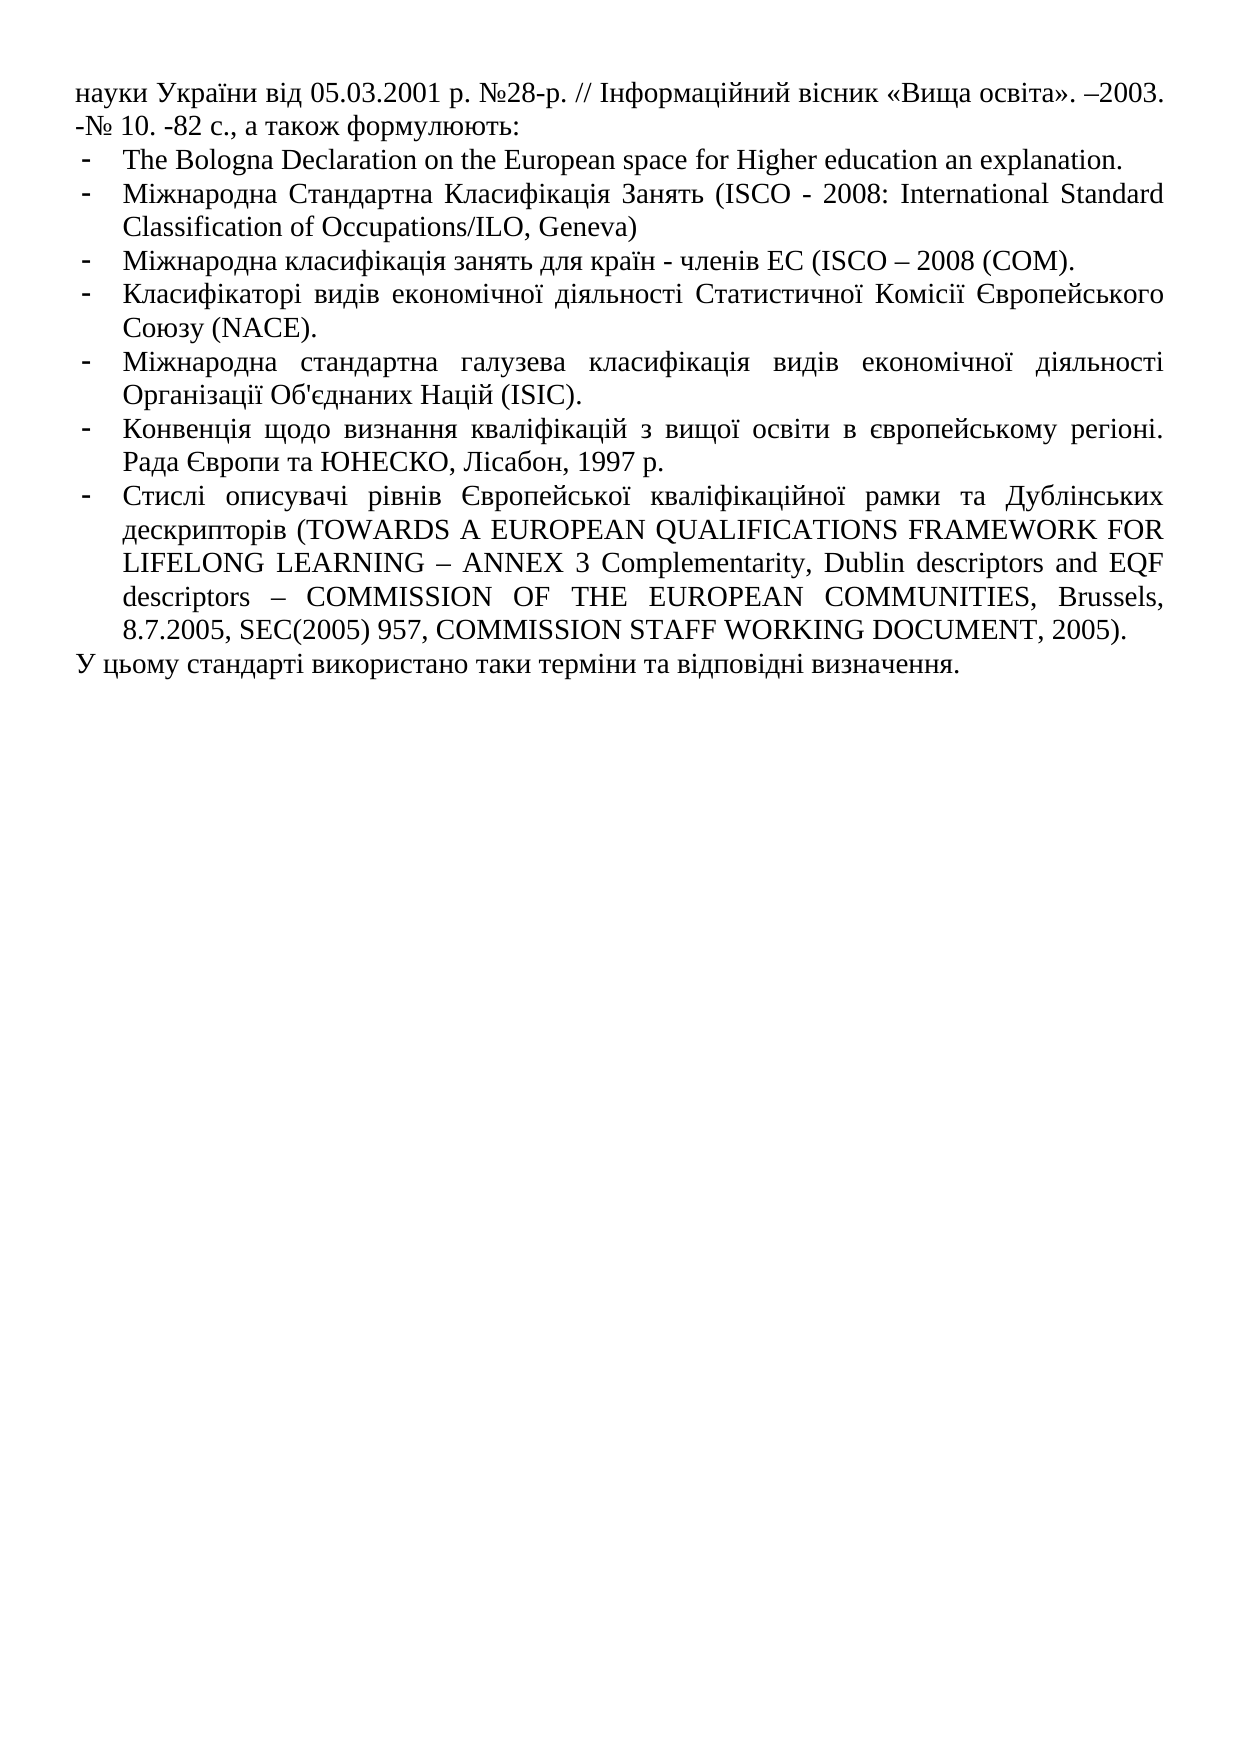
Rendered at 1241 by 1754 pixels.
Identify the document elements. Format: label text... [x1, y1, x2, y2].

list Класифікаторі видів економічної діяльності Статистичної Комісії Європейського Союзу (NACE). [81, 277, 1165, 344]
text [75, 75, 1165, 142]
list Стислі описувачі рівнів Європейської кваліфікаційної рамки та Дублінських дескрипторів (TOWARDS A EUROPEAN QUALIFICATIONS FRAMEWORK FOR LIFELONG LEARNING – ANNEX 3 Complementarity, Dublin descriptors and EQF descriptors – COMMISSION OF THE EUROPEAN COMMUNITIES, Brussels, 8.7.2005, SEC(2005) 957, COMMISSION STAFF WORKING DOCUMENT, 2005). [81, 478, 1165, 646]
list Міжнародна стандартна галузева класифікація видів економічної діяльності Організації Об'єднаних Націй (ISIC). [81, 344, 1165, 411]
list Міжнародна класифікація занять для країн - членів ЕС (ISCO – 2008 (COM). [81, 243, 1165, 277]
text У цьому стандарті використано таки терміни та відповідні визначення. [75, 646, 1165, 679]
list Конвенція щодо визнання кваліфікацій з вищої освіти в європейському регіоні. Рада Європи та ЮНЕСКО, Лісабон, 1997 р. [81, 411, 1165, 478]
list The Bologna Declaration on the European space for Higher education an explanation. [81, 142, 1165, 176]
list Міжнародна Стандартна Класифікація Занять (ISCO - 2008: International Standard Classification of Occupations/ILO, Geneva) [81, 176, 1165, 243]
